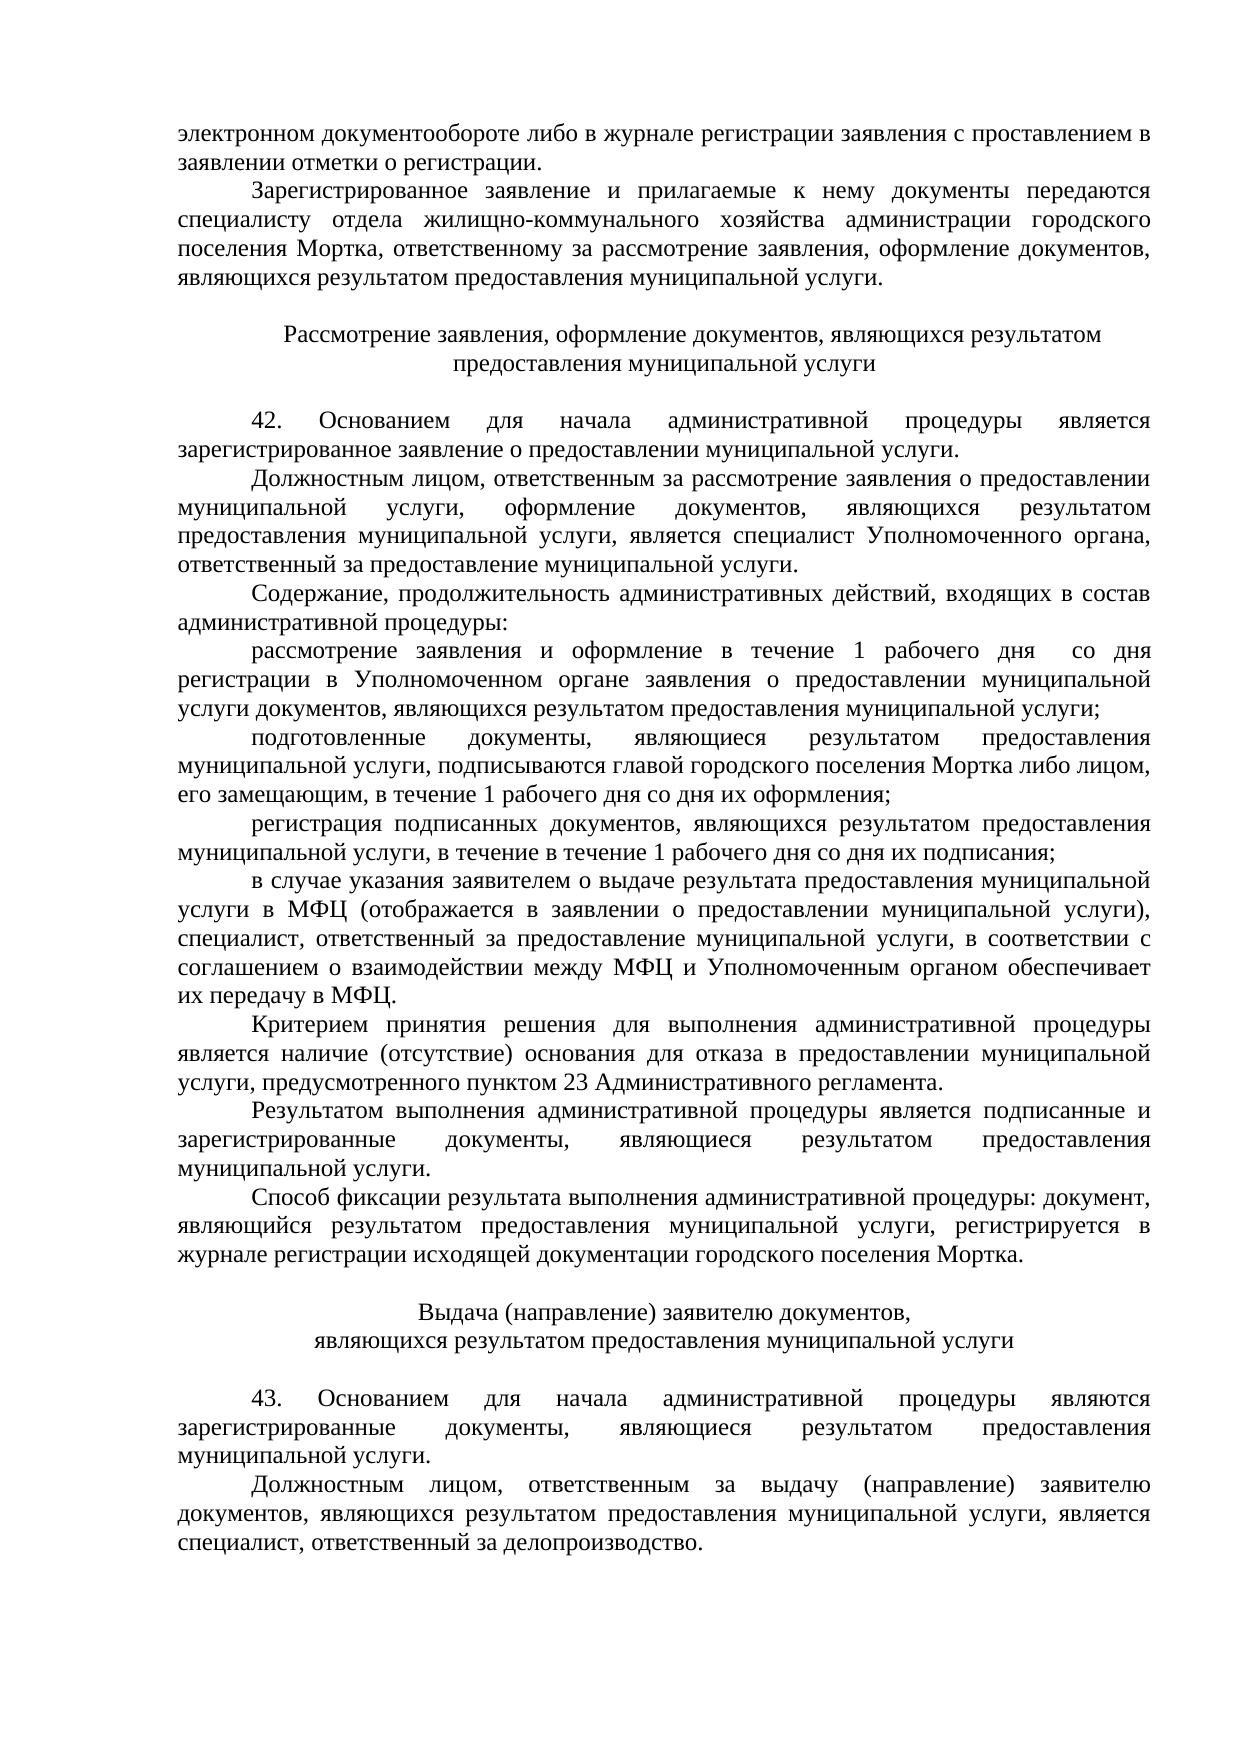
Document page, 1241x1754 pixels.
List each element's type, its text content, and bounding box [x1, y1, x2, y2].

text Критерием принятия решения для выполнения административной процедуры является наличие (отсутствие) основания для отказа в предоставлении муниципальной услуги, предусмотренного пунктом 23 Административного регламента. [177, 1009, 1152, 1096]
text регистрация подписанных документов, являющихся результатом предоставления муниципальной услуги, в течение в течение 1 рабочего дня со дня их подписания; [177, 808, 1152, 866]
text Должностным лицом, ответственным за выдачу (направление) заявителю документов, являющихся результатом предоставления муниципальной услуги, является специалист, ответственный за делопроизводство. [177, 1469, 1152, 1556]
text Зарегистрированное заявление и прилагаемые к нему документы передаются специалисту отдела жилищно-коммунального хозяйства администрации городского поселения Мортка, ответственному за рассмотрение заявления, оформление документов, являющихся результатом предоставления муниципальной услуги. [177, 176, 1152, 291]
text Результатом выполнения административной процедуры является подписанные и зарегистрированные документы, являющиеся результатом предоставления муниципальной услуги. [177, 1096, 1152, 1182]
text подготовленные документы, являющиеся результатом предоставления муниципальной услуги, подписываются главой городского поселения Мортка либо лицом, его замещающим, в течение 1 рабочего дня со дня их оформления; [177, 722, 1152, 808]
text 42. Основанием для начала административной процедуры является зарегистрированное заявление о предоставлении муниципальной услуги. [177, 406, 1152, 463]
text рассмотрение заявления и оформление в течение 1 рабочего дня со дня регистрации в Уполномоченном органе заявления о предоставлении муниципальной услуги документов, являющихся результатом предоставления муниципальной услуги; [177, 636, 1152, 722]
text Содержание, продолжительность административных действий, входящих в состав административной процедуры: [177, 578, 1152, 636]
text Рассмотрение заявления, оформление документов, являющихся результатом предоставления муниципальной услуги [177, 319, 1152, 377]
text 43. Основанием для начала административной процедуры являются зарегистрированные документы, являющиеся результатом предоставления муниципальной услуги. [177, 1383, 1152, 1469]
text в случае указания заявителем о выдаче результата предоставления муниципальной услуги в МФЦ (отображается в заявлении о предоставлении муниципальной услуги), специалист, ответственный за предоставление муниципальной услуги, в соответствии с соглашением о взаимодействии между МФЦ и Уполномоченным органом обеспечивает их передачу в МФЦ. [177, 866, 1152, 1009]
text Способ фиксации результата выполнения административной процедуры: документ, являющийся результатом предоставления муниципальной услуги, регистрируется в журнале регистрации исходящей документации городского поселения Мортка. [177, 1182, 1152, 1268]
text являющихся результатом предоставления муниципальной услуги [177, 1326, 1152, 1354]
text Должностным лицом, ответственным за рассмотрение заявления о предоставлении муниципальной услуги, оформление документов, являющихся результатом предоставления муниципальной услуги, является специалист Уполномоченного органа, ответственный за предоставление муниципальной услуги. [177, 463, 1152, 578]
text Выдача (направление) заявителю документов, [177, 1297, 1152, 1326]
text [177, 118, 1152, 176]
